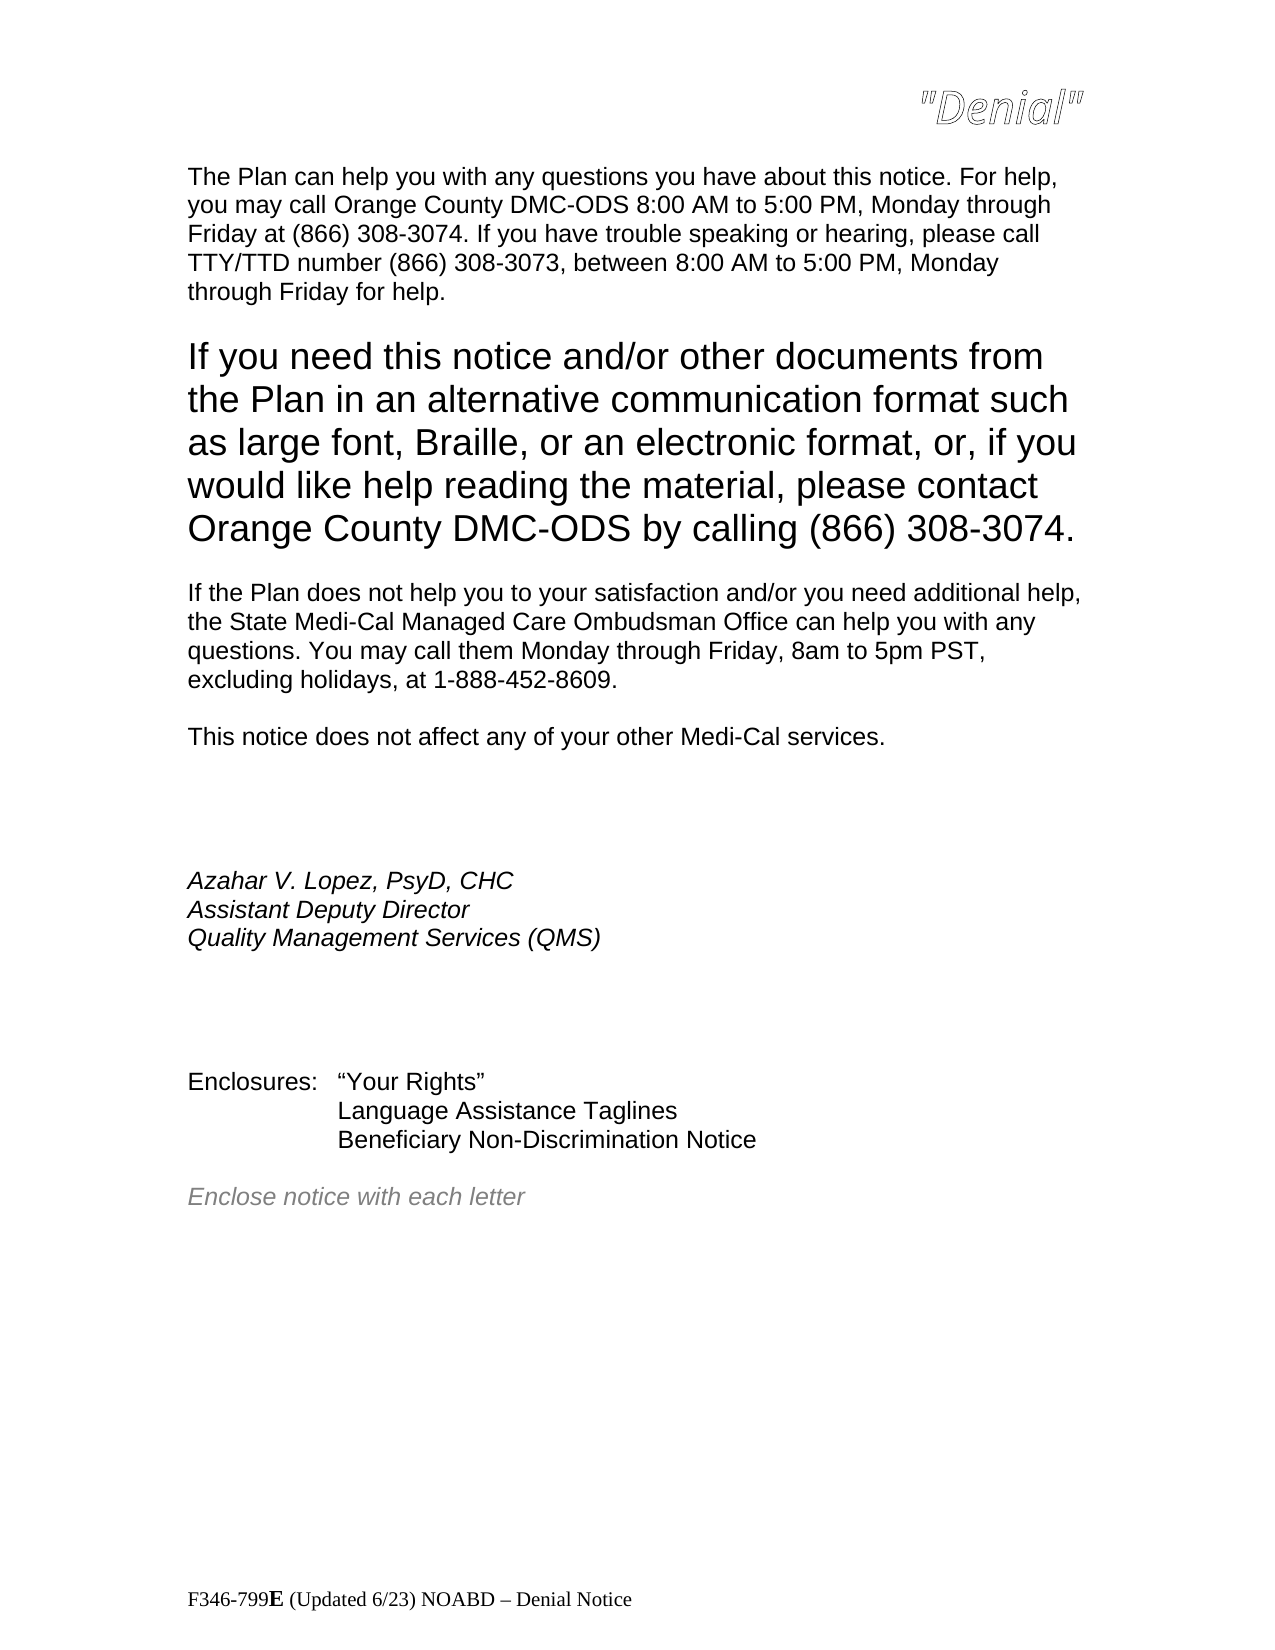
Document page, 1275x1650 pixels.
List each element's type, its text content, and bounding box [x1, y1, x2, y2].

text If you need this notice and/or other documents from the Plan in an alternative communication format such [187, 334, 1087, 420]
text Azahar V. Lopez, PsyD, CHC [187, 866, 1087, 894]
text Enclose notice with each letter [187, 1182, 1087, 1211]
text as large font, Braille, or an electronic format, or, if you would like help reading the material, please contact Orange County DMC-ODS by calling (866) 308-3074. [187, 420, 1087, 549]
text If the Plan does not help you to your satisfaction and/or you need additional help, the State Medi-Cal Managed Care Ombudsman Office can help you with any questions. You may call them Monday through Friday, 8am to 5pm PST, excluding holidays, at 1-888-452-8609. [187, 578, 1087, 693]
text Enclosures: “Your Rights” [187, 1067, 1087, 1096]
text This notice does not affect any of your other Medi-Cal services. [187, 722, 1087, 751]
text Language Assistance Taglines [187, 1096, 1087, 1124]
text Beneficiary Non-Discrimination Notice [187, 1124, 1087, 1153]
text Quality Management Services (QMS) [187, 923, 1087, 952]
text The Plan can help you with any questions you have about this notice. For help, you may call Orange County DMC-ODS 8:00 AM to 5:00 PM, Monday through Friday at (866) 308-3074. If you have trouble speaking or hearing, please call TTY/TTD number (866) 308-3073, between 8:00 AM to 5:00 PM, Monday through Friday for help. [187, 161, 1087, 305]
text Assistant Deputy Director [187, 894, 1087, 923]
